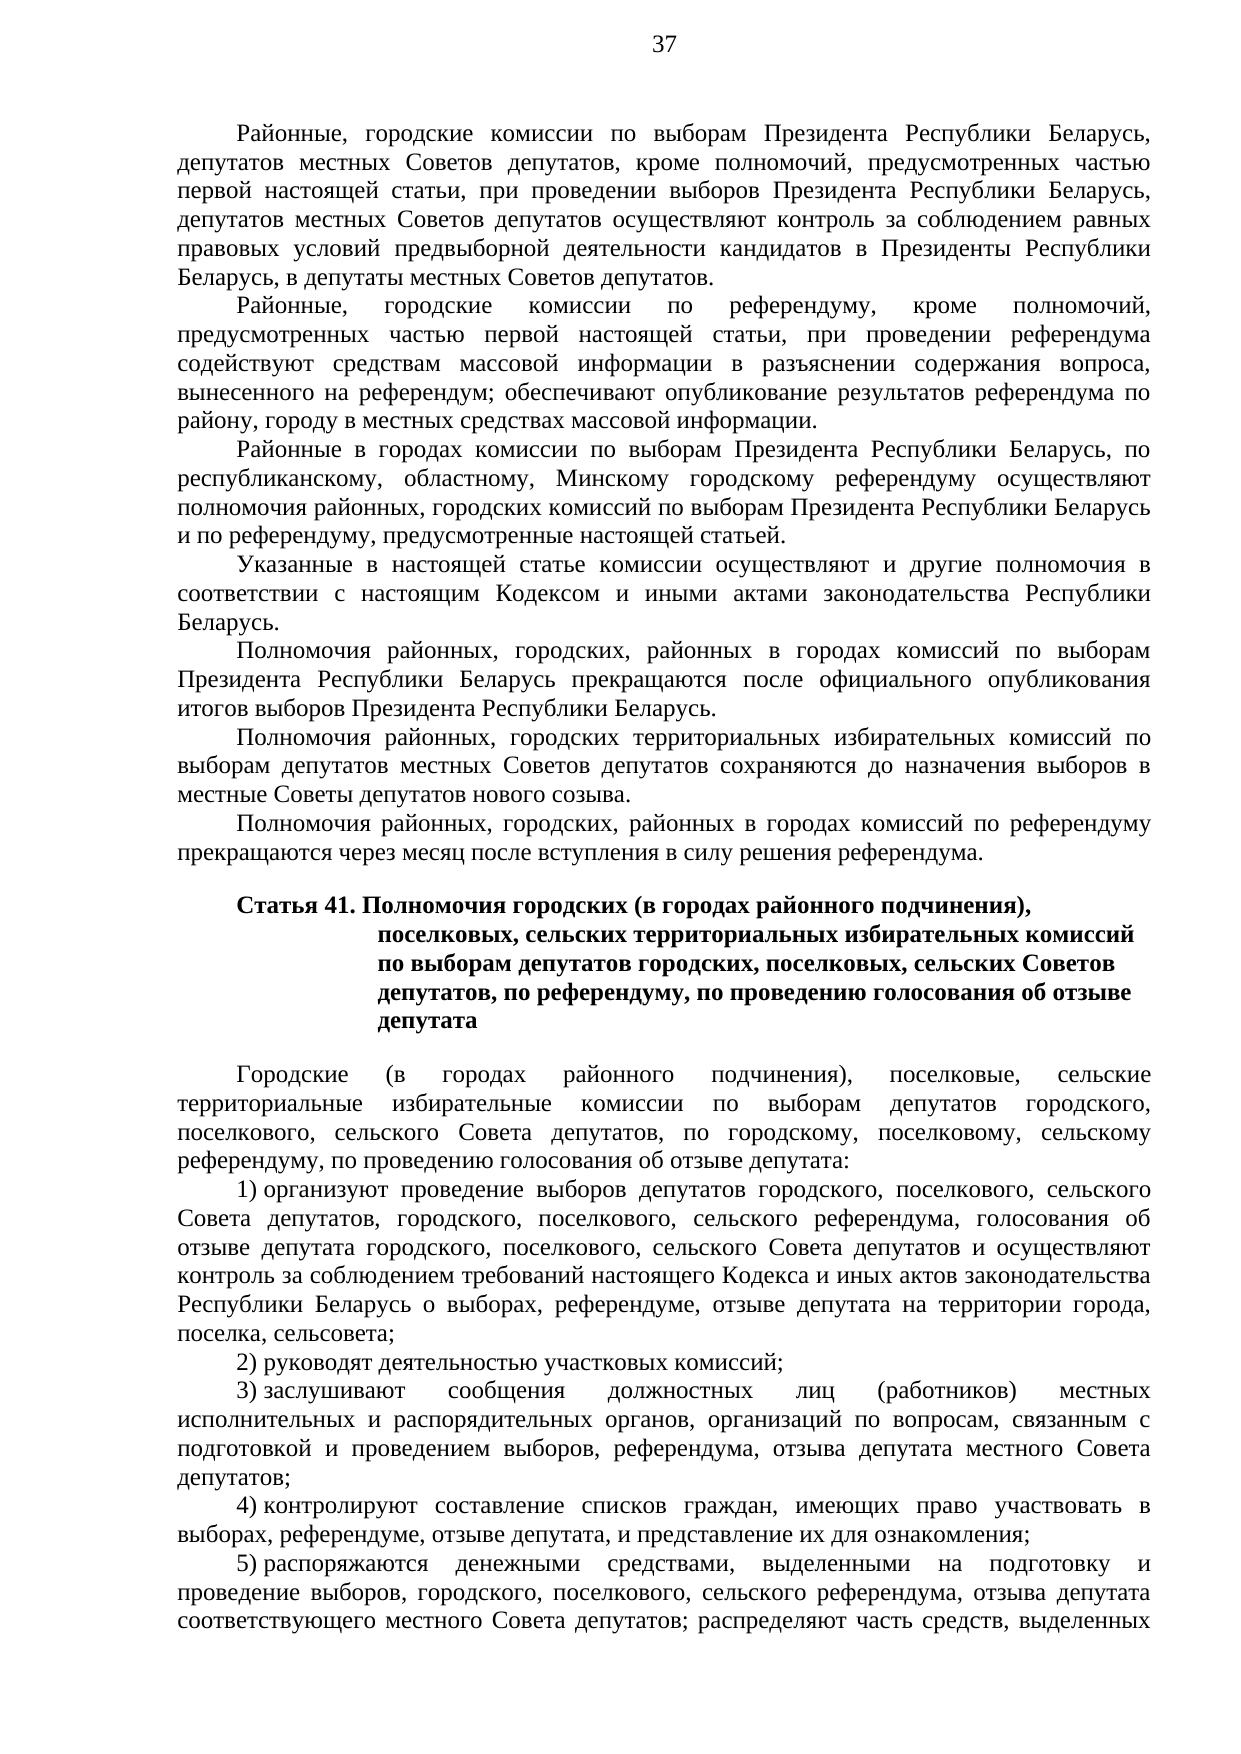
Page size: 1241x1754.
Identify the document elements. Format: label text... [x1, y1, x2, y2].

text Полномочия районных, городских, районных в городах комиссий по референдуму прекращаются через месяц после вступления в силу решения референдума. [177, 808, 1152, 866]
text Полномочия районных, городских территориальных избирательных комиссий по выборам депутатов местных Советов депутатов сохраняются до назначения выборов в местные Советы депутатов нового созыва. [177, 722, 1152, 808]
text 3) заслушивают сообщения должностных лиц (работников) местных исполнительных и распорядительных органов, организаций по вопросам, связанным с подготовкой и проведением выборов, референдума, отзыва депутата местного Совета депутатов; [177, 1376, 1152, 1491]
text Районные в городах комиссии по выборам Президента Республики Беларусь, по республиканскому, областному, Минскому городскому референдуму осуществляют полномочия районных, городских комиссий по выборам Президента Республики Беларусь и по референдуму, предусмотренные настоящей статьей. [177, 434, 1152, 549]
text Городские (в городах районного подчинения), поселковые, сельские территориальные избирательные комиссии по выборам депутатов городского, поселкового, сельского Совета депутатов, по городскому, поселковому, сельскому референдуму, по проведению голосования об отзыве депутата: [177, 1059, 1152, 1174]
text Статья 41. Полномочия городских (в городах районного подчинения), поселковых, сельских территориальных избирательных комиссий по выборам депутатов городских, поселковых, сельских Советов депутатов, по референдуму, по проведению голосования об отзыве депутата [236, 891, 1152, 1034]
text Указанные в настоящей статье комиссии осуществляют и другие полномочия в соответствии с настоящим Кодексом и иными актами законодательства Республики Беларусь. [177, 549, 1152, 636]
text Районные, городские комиссии по референдуму, кроме полномочий, предусмотренных частью первой настоящей статьи, при проведении референдума содействуют средствам массовой информации в разъяснении содержания вопроса, вынесенного на референдум; обеспечивают опубликование результатов референдума по району, городу в местных средствах массовой информации. [177, 291, 1152, 434]
text 4) контролируют составление списков граждан, имеющих право участвовать в выборах, референдуме, отзыве депутата, и представление их для ознакомления; [177, 1491, 1152, 1548]
text 1) организуют проведение выборов депутатов городского, поселкового, сельского Совета депутатов, городского, поселкового, сельского референдума, голосования об отзыве депутата городского, поселкового, сельского Совета депутатов и осуществляют контроль за соблюдением требований настоящего Кодекса и иных актов законодательства Республики Беларусь о выборах, референдуме, отзыве депутата на территории города, поселка, сельсовета; [177, 1174, 1152, 1347]
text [177, 1548, 1152, 1634]
text Полномочия районных, городских, районных в городах комиссий по выборам Президента Республики Беларусь прекращаются после официального опубликования итогов выборов Президента Республики Беларусь. [177, 636, 1152, 722]
text Районные, городские комиссии по выборам Президента Республики Беларусь, депутатов местных Советов депутатов, кроме полномочий, предусмотренных частью первой настоящей статьи, при проведении выборов Президента Республики Беларусь, депутатов местных Советов депутатов осуществляют контроль за соблюдением равных правовых условий предвыборной деятельности кандидатов в Президенты Республики Беларусь, в депутаты местных Советов депутатов. [177, 118, 1152, 291]
text 2) руководят деятельностью участковых комиссий; [177, 1347, 1152, 1376]
